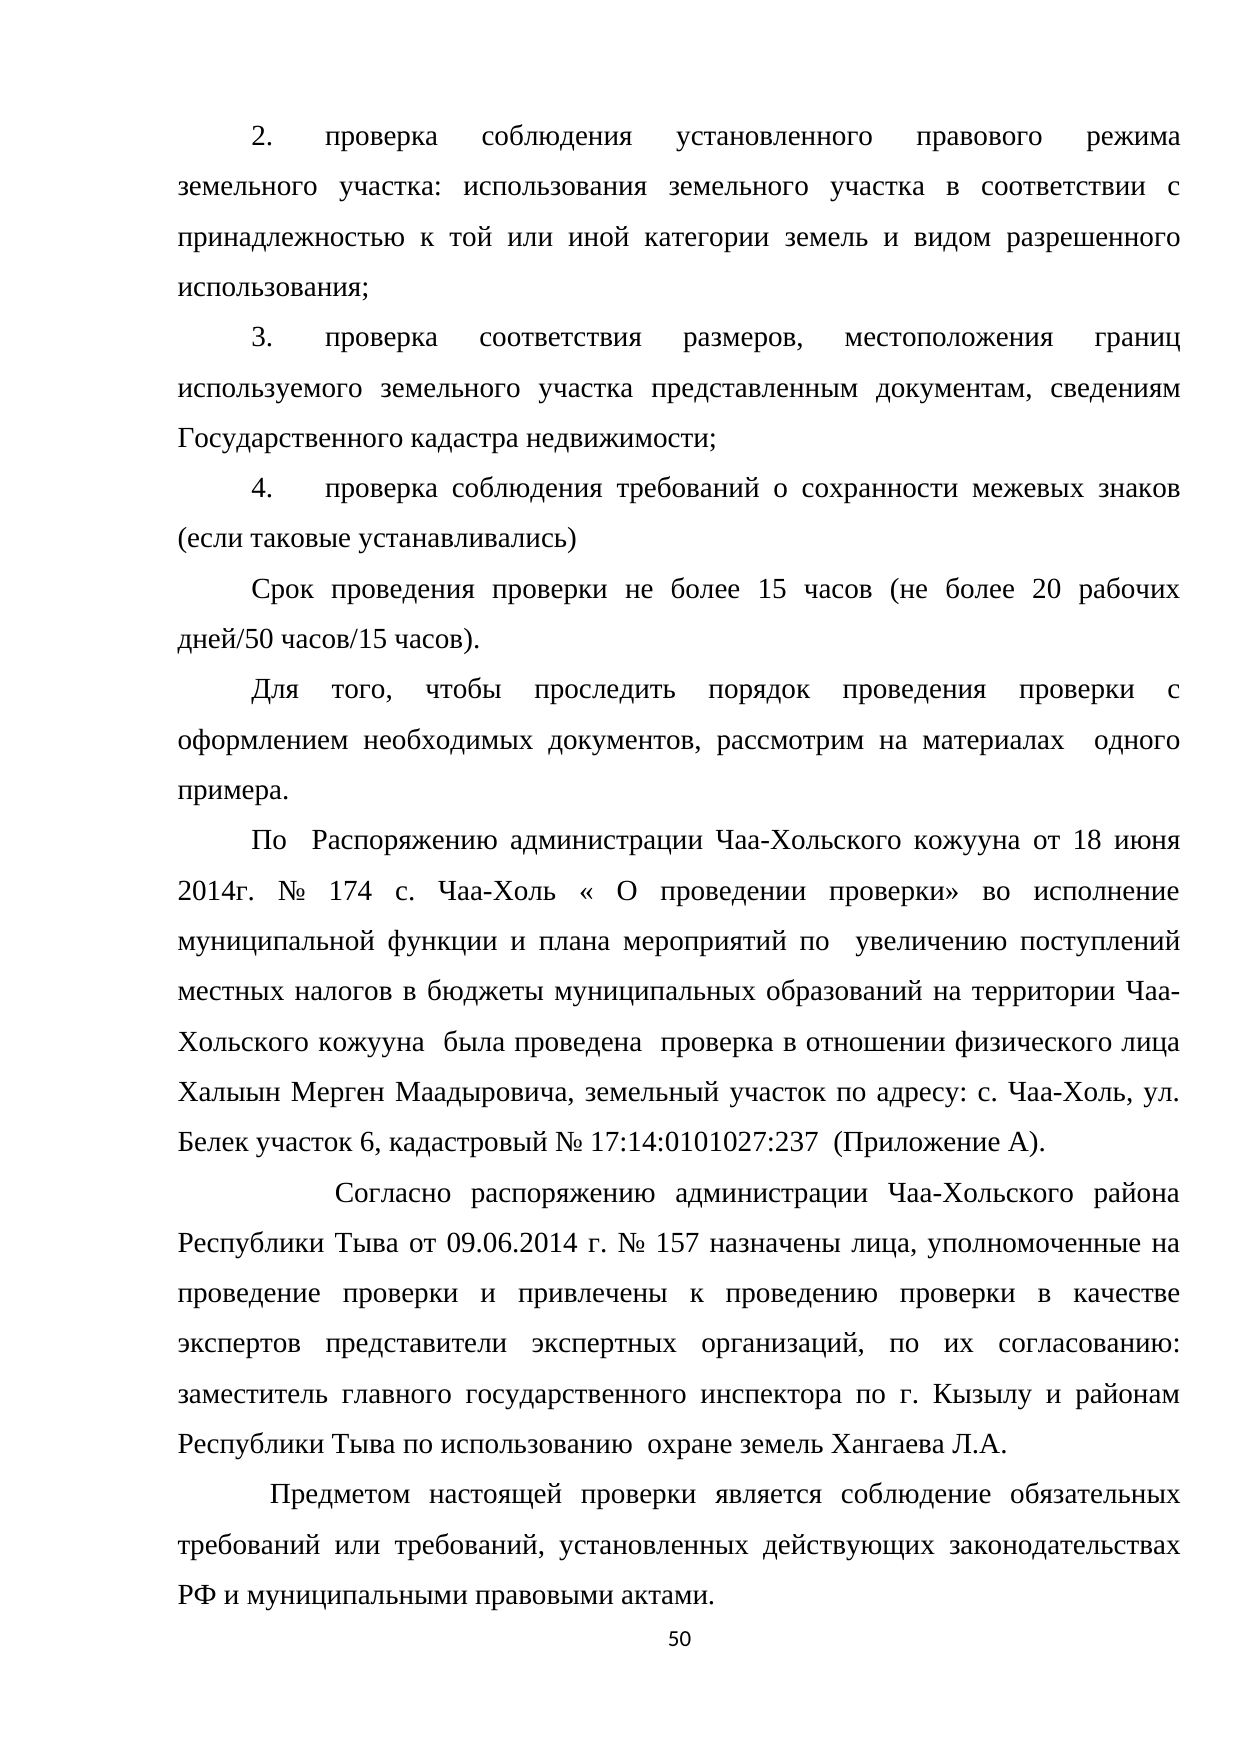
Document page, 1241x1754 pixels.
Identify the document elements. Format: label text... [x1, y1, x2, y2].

text Для того, чтобы проследить порядок проведения проверки с оформлением необходимых документов, рассмотрим на материалах одного примера. [177, 672, 1181, 806]
text 2. проверка соблюдения установленного правового режима земельного участка: использования земельного участка в соответствии с принадлежностью к той или иной категории земель и видом разрешенного использования; [177, 118, 1181, 303]
text Предметом настоящей проверки является соблюдение обязательных требований или требований, установленных действующих законодательствах РФ и муниципальными правовыми актами. [177, 1477, 1181, 1611]
text Согласно распоряжению администрации Чаа-Хольского района Республики Тыва от 09.06.2014 г. № 157 назначены лица, уполномоченные на проведение проверки и привлечены к проведению проверки в качестве экспертов представители экспертных организаций, по их согласованию: заместитель главного государственного инспектора по г. Кызылу и районам Республики Тыва по использованию охране земель Хангаева Л.А. [177, 1175, 1181, 1460]
text По Распоряжению администрации Чаа-Хольского кожууна от 18 июня 2014г. № 174 с. Чаа-Холь « О проведении проверки» во исполнение муниципальной функции и плана мероприятий по увеличению поступлений местных налогов в бюджеты муниципальных образований на территории Чаа-Хольского кожууна была проведена проверка в отношении физического лица Халыын Мерген Маадыровича, земельный участок по адресу: с. Чаа-Холь, ул. Белек участок 6, кадастровый № 17:14:0101027:237 (Приложение А). [177, 822, 1181, 1158]
text 3. проверка соответствия размеров, местоположения границ используемого земельного участка представленным документам, сведениям Государственного кадастра недвижимости; [177, 319, 1181, 453]
text 4. проверка соблюдения требований о сохранности межевых знаков (если таковые устанавливались) [177, 470, 1181, 554]
text Срок проведения проверки не более 15 часов (не более 20 рабочих дней/50 часов/15 часов). [177, 571, 1181, 655]
